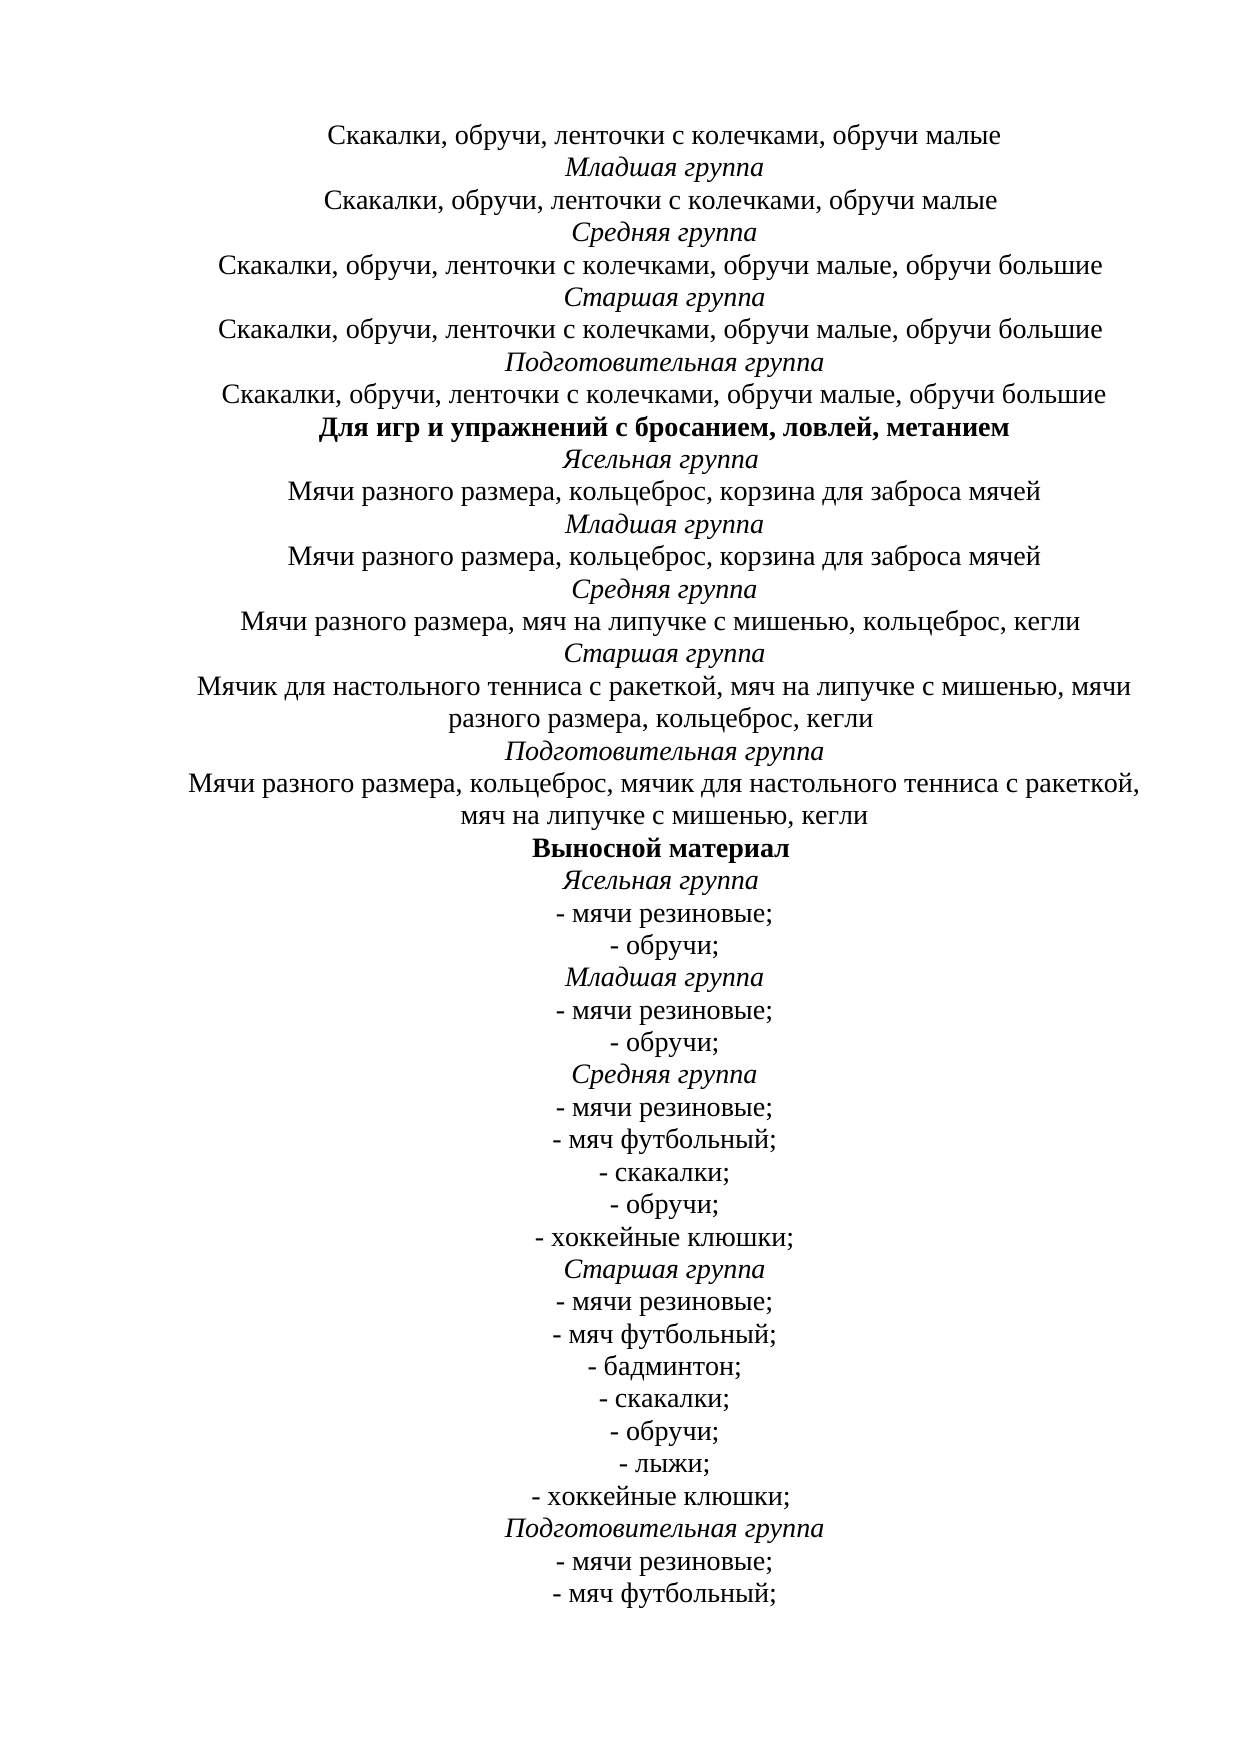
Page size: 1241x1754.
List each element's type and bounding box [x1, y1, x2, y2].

text [177, 118, 1152, 1608]
